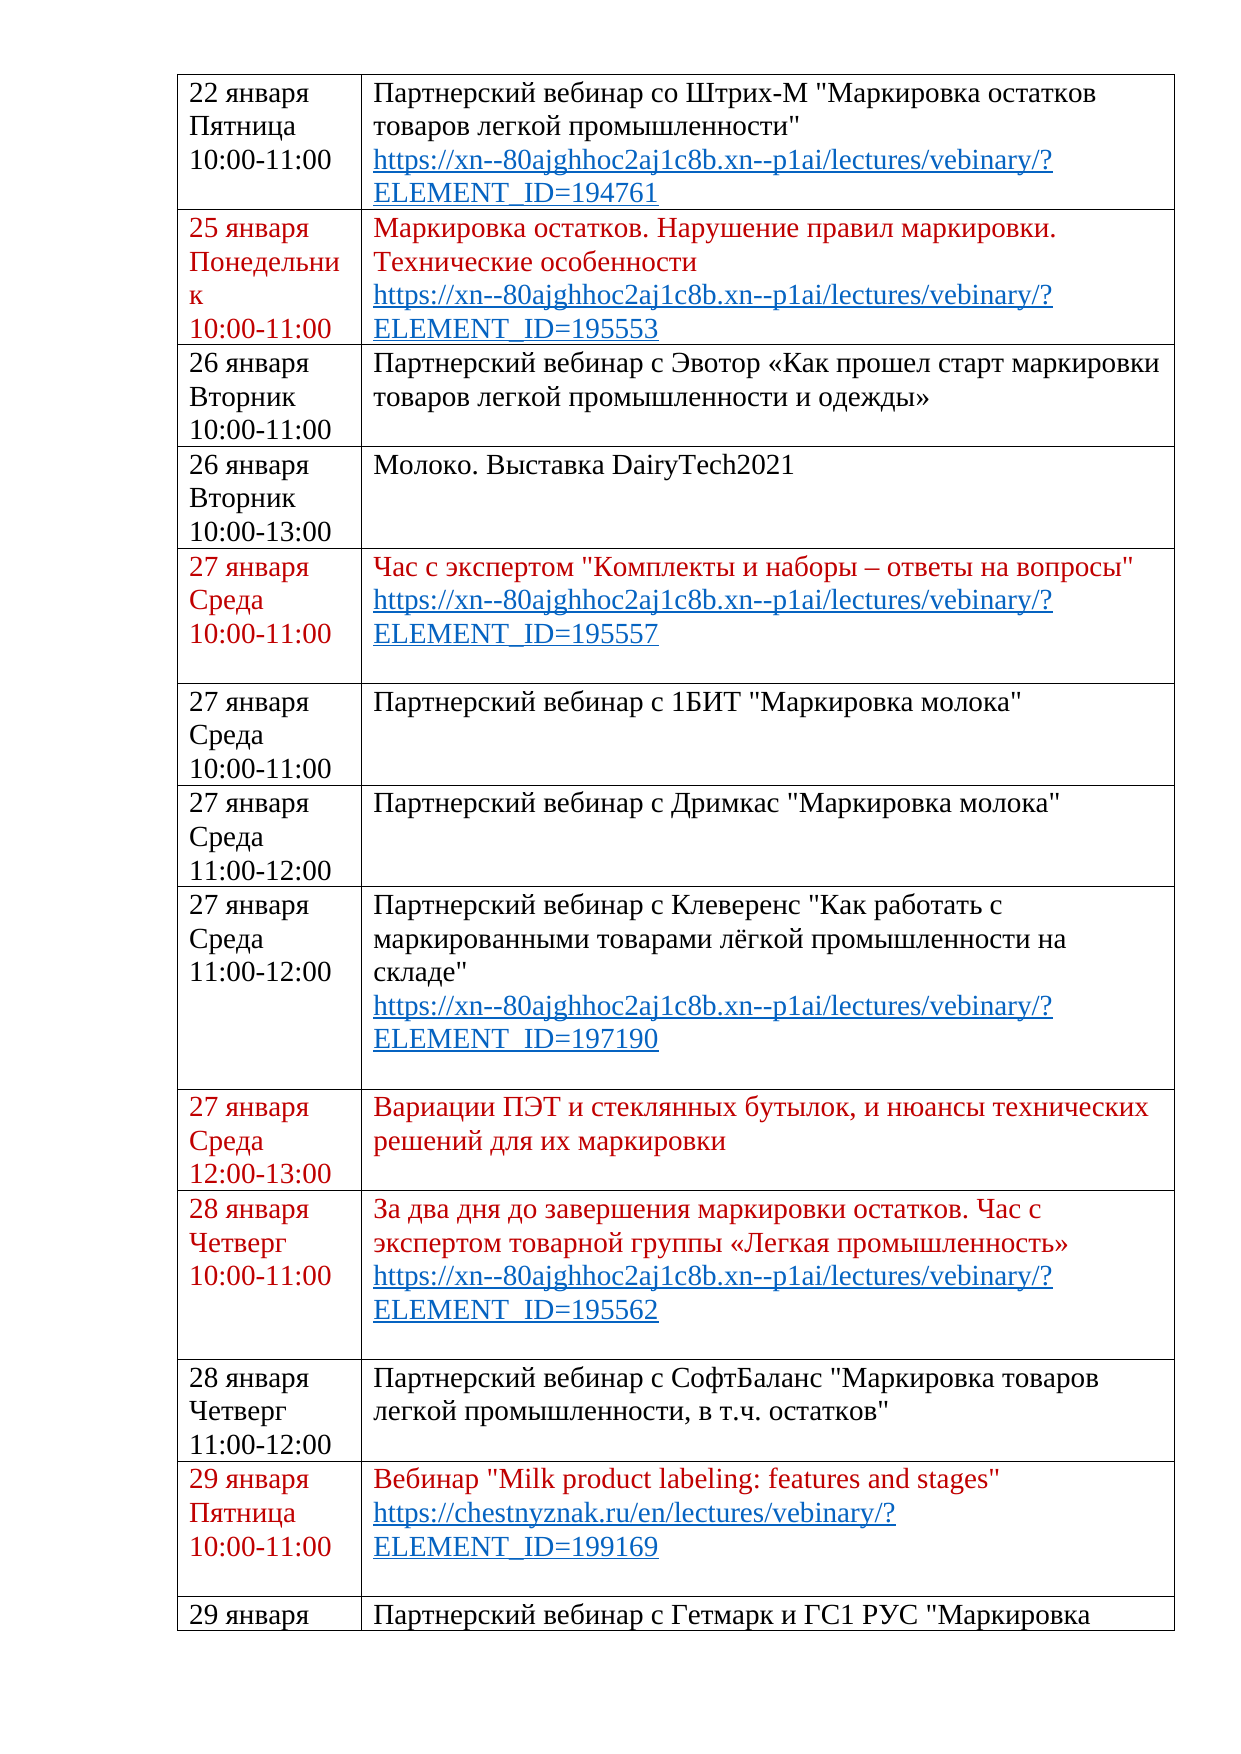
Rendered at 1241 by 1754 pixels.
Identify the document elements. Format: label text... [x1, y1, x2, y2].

table_cell Партнерский вебинар с Дримкас "Маркировка молока" [362, 786, 1174, 886]
table_cell Вебинар "Milk product labeling: features and stages" https://chestnyznak.ru/en/lectures/vebinary/?ELEMENT_ID=199169 [362, 1462, 1174, 1596]
table_cell 27 января Среда 11:00-12:00 [178, 786, 361, 886]
table_cell 29 января Пятница 10:00-11:00 [178, 1462, 361, 1596]
table_cell Молоко. Выставка DairyTech2021 [362, 447, 1174, 548]
table_cell Партнерский вебинар с Клеверенс "Как работать с маркированными товарами лёгкой промышленности на складе" https://xn--80ajghhoc2aj1c8b.xn--p1ai/lectures/vebinary/?ELEMENT_ID=197190 [362, 887, 1174, 1088]
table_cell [362, 1597, 1174, 1630]
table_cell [178, 75, 361, 209]
table_cell Партнерский вебинар со Штрих-М "Маркировка остатков товаров легкой промышленности" https://xn--80ajghhoc2aj1c8b.xn--p1ai/lectures/vebinary/?ELEMENT_ID=194761 [362, 75, 1174, 209]
table_cell Час с экспертом "Комплекты и наборы – ответы на вопросы" https://xn--80ajghhoc2aj1c8b.xn--p1ai/lectures/vebinary/?ELEMENT_ID=195557 [362, 549, 1174, 683]
table_cell Вариации ПЭТ и стеклянных бутылок, и нюансы технических решений для их маркировки [362, 1090, 1174, 1190]
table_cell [178, 1597, 361, 1630]
table_cell 27 января Среда 10:00-11:00 [178, 684, 361, 784]
table_cell Маркировка остатков. Нарушение правил маркировки. Технические особенности https://xn--80ajghhoc2aj1c8b.xn--p1ai/lectures/vebinary/?ELEMENT_ID=195553 [362, 210, 1174, 344]
table_cell 27 января Среда 12:00-13:00 [178, 1090, 361, 1190]
table_cell Партнерский вебинар с СофтБаланс "Маркировка товаров легкой промышленности, в т.ч. остатков" [362, 1360, 1174, 1461]
table_cell 26 января Вторник 10:00-13:00 [178, 447, 361, 548]
table_cell 28 января Четверг 10:00-11:00 [178, 1191, 361, 1359]
table_cell Партнерский вебинар с Эвотор «Как прошел старт маркировки товаров легкой промышленности и одежды» [362, 345, 1174, 446]
table_cell 26 января Вторник 10:00-11:00 [178, 345, 361, 446]
table_cell За два дня до завершения маркировки остатков. Час с экспертом товарной группы «Легкая промышленность» https://xn--80ajghhoc2aj1c8b.xn--p1ai/lectures/vebinary/?ELEMENT_ID=195562 [362, 1191, 1174, 1359]
table_cell 27 января Среда 11:00-12:00 [178, 887, 361, 1088]
table_cell Партнерский вебинар с 1БИТ "Маркировка молока" [362, 684, 1174, 784]
table_cell 25 января Понедельник 10:00-11:00 [178, 210, 361, 344]
table_cell 28 января Четверг 11:00-12:00 [178, 1360, 361, 1461]
table_cell 27 января Среда 10:00-11:00 [178, 549, 361, 683]
